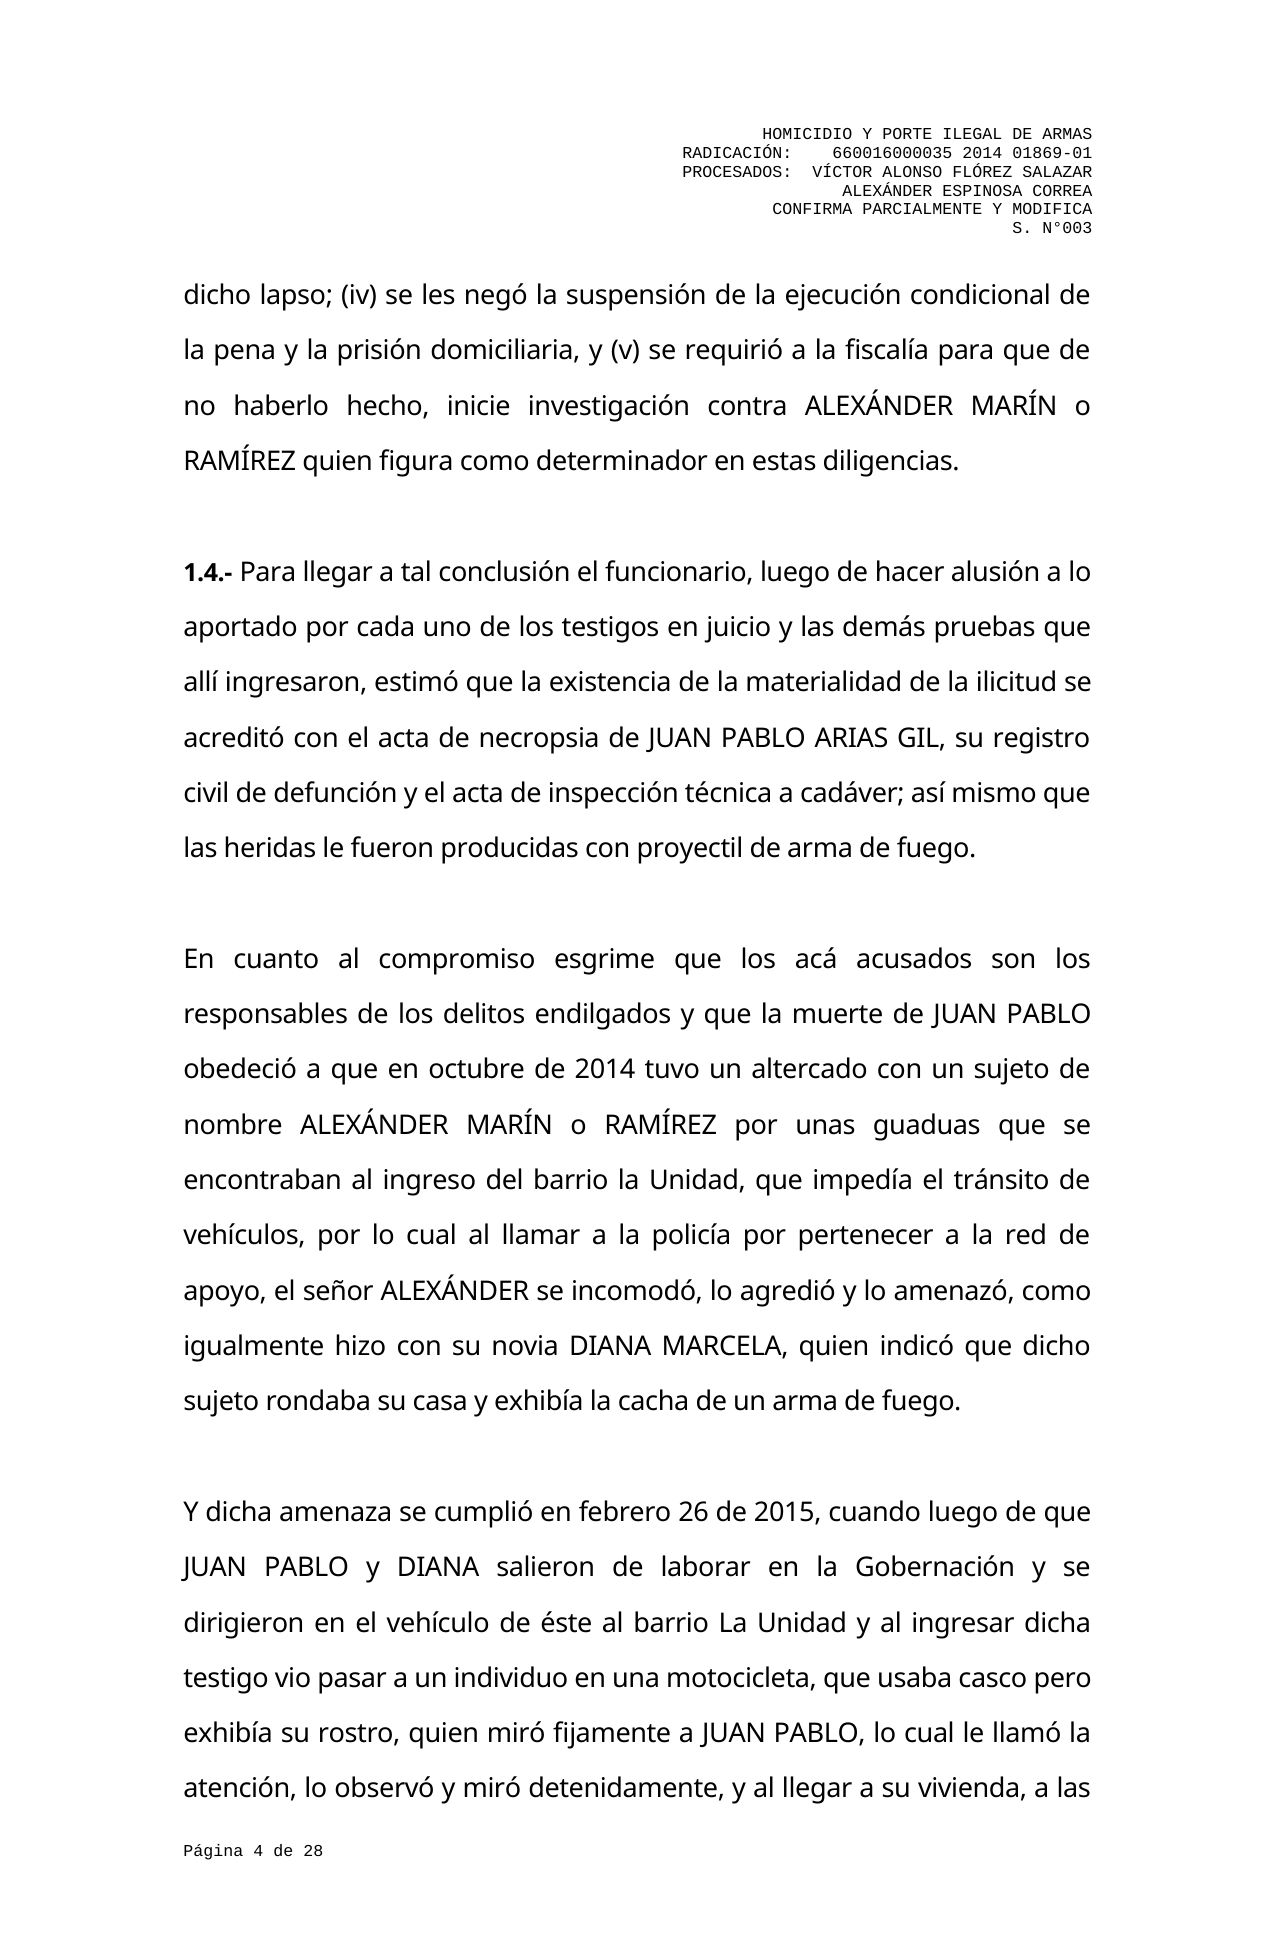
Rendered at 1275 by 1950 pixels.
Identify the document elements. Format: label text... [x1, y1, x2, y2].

text En cuanto al compromiso esgrime que los acá acusados son los responsables de los delitos endilgados y que la muerte de JUAN PABLO obedeció a que en octubre de 2014 tuvo un altercado con un sujeto de nombre ALEXÁNDER MARÍN o RAMÍREZ por unas guaduas que se encontraban al ingreso del barrio la Unidad, que impedía el tránsito de vehículos, por lo cual al llamar a la policía por pertenecer a la red de apoyo, el señor ALEXÁNDER se incomodó, lo agredió y lo amenazó, como igualmente hizo con su novia DIANA MARCELA, quien indicó que dicho sujeto rondaba su casa y exhibía la cacha de un arma de fuego. [183, 939, 1092, 1419]
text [183, 276, 1092, 478]
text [183, 1492, 1092, 1806]
text 1.4.- Para llegar a tal conclusión el funcionario, luego de hacer alusión a lo aportado por cada uno de los testigos en juicio y las demás pruebas que allí ingresaron, estimó que la existencia de la materialidad de la ilicitud se acreditó con el acta de necropsia de JUAN PABLO ARIAS GIL, su registro civil de defunción y el acta de inspección técnica a cadáver; así mismo que las heridas le fueron producidas con proyectil de arma de fuego. [183, 552, 1092, 866]
